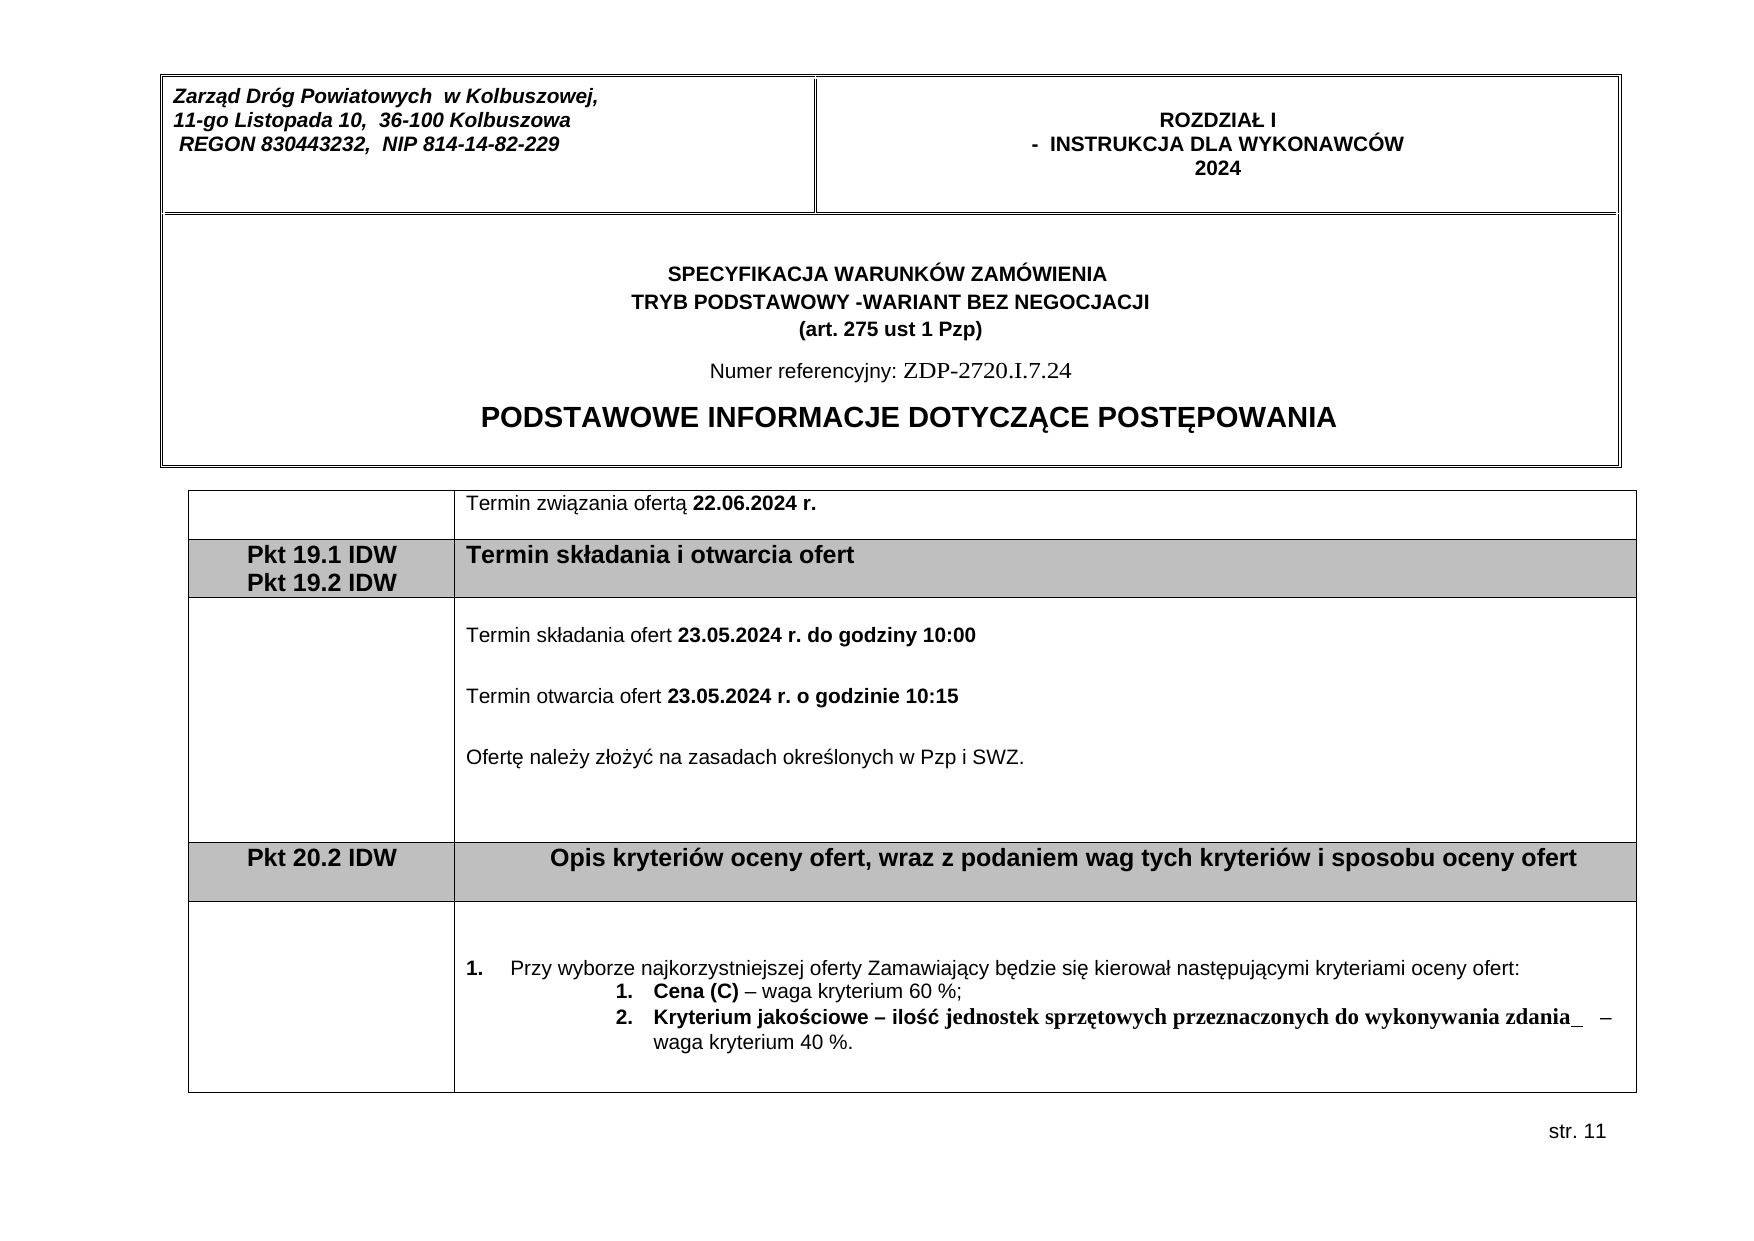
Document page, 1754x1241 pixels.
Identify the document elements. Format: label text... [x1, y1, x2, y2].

table_cell Pkt 19.1 IDW Pkt 19.2 IDW [189, 540, 454, 597]
table_cell Termin składania ofert 23.05.2024 r. do godziny 10:00 Termin otwarcia ofert 23.05.2024 r. o godzinie 10:15 Ofertę należy złożyć na zasadach określonych w Pzp i SWZ. [455, 598, 1636, 842]
table_cell Pkt 20.2 IDW [189, 843, 454, 901]
table_cell [189, 598, 454, 842]
table_cell [189, 902, 454, 1092]
table_cell Przy wyborze najkorzystniejszej oferty Zamawiający będzie się kierował następującymi kryteriami oceny ofert: Cena (C) – waga kryterium 60 %; Kryterium jakościowe – ilość jednostek sprzętowych przeznaczonych do wykonywania zdania – waga kryterium 40 %. Zasady oceny ofert w poszczególnych kryteriach: Cena (C) – waga kryterium 60 % cena najniższa brutto spośród wszystkich złożonych ofert niepodlegających odrzuceniu C = ------------------------------------------------ x 60 % x 100 pkt cena oferty ocenianej brutto Podstawą przyznania punktów w kryterium „cena” będzie cena ofertowa brutto podana przez Wykonawcę w Formularzu Cenowym. Cena ofertowa brutto musi uwzględniać wszelkie koszty jakie Wykonawca poniesie w związku z realizacją przedmiotu zamówienia. Gwarancja jakości – waga kryterium 40 % PUNKTY „JS”: -6 miesięcy – 0 pkt -8 miesięcy – 20 pkt -10 miesięcy – 40 pkt [455, 902, 1636, 1092]
table_cell Termin związania ofertą 22.06.2024 r. [455, 491, 1636, 539]
table_cell Opis kryteriów oceny ofert, wraz z podaniem wag tych kryteriów i sposobu oceny ofert [455, 843, 1636, 901]
table_cell Termin składania i otwarcia ofert [455, 540, 1636, 597]
table_cell [189, 491, 454, 539]
